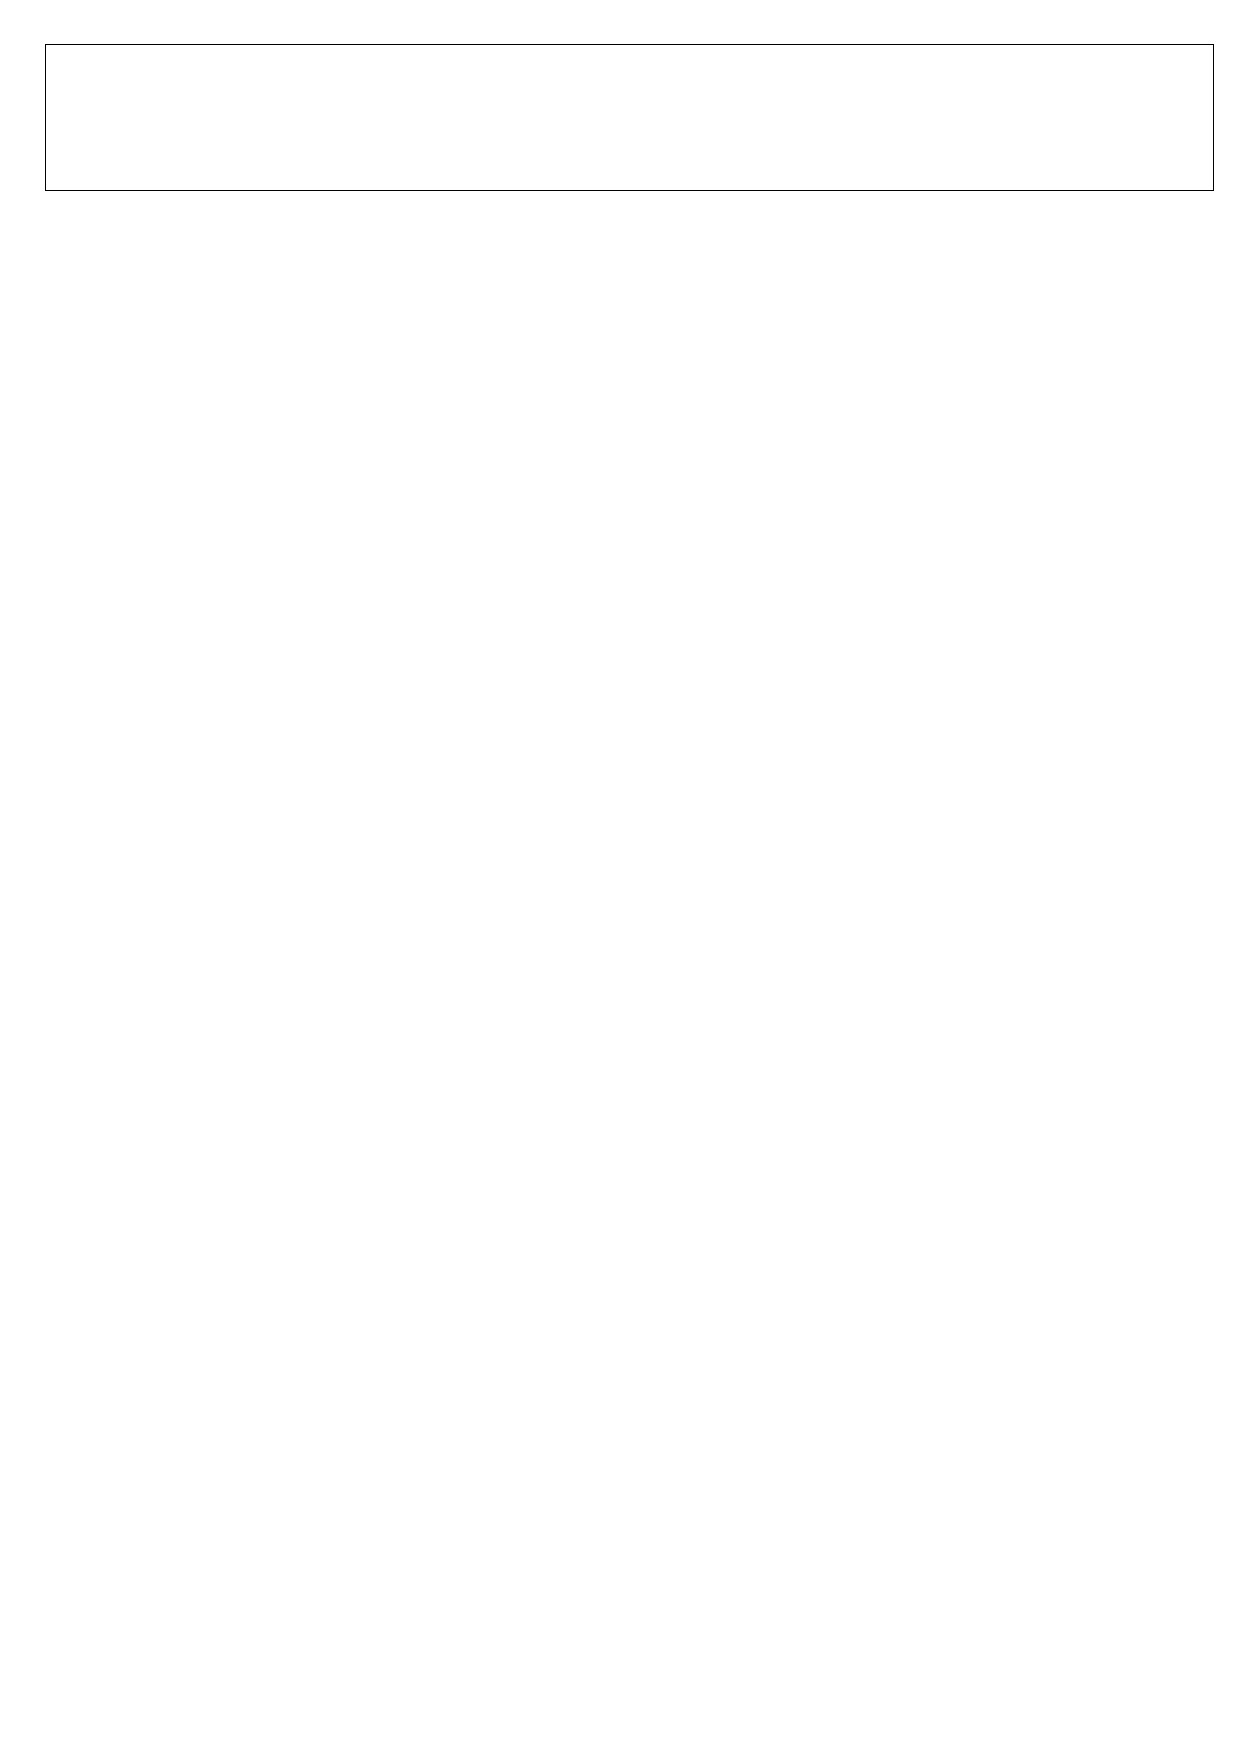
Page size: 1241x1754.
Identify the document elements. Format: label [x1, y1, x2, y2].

table_header [46, 45, 1213, 190]
